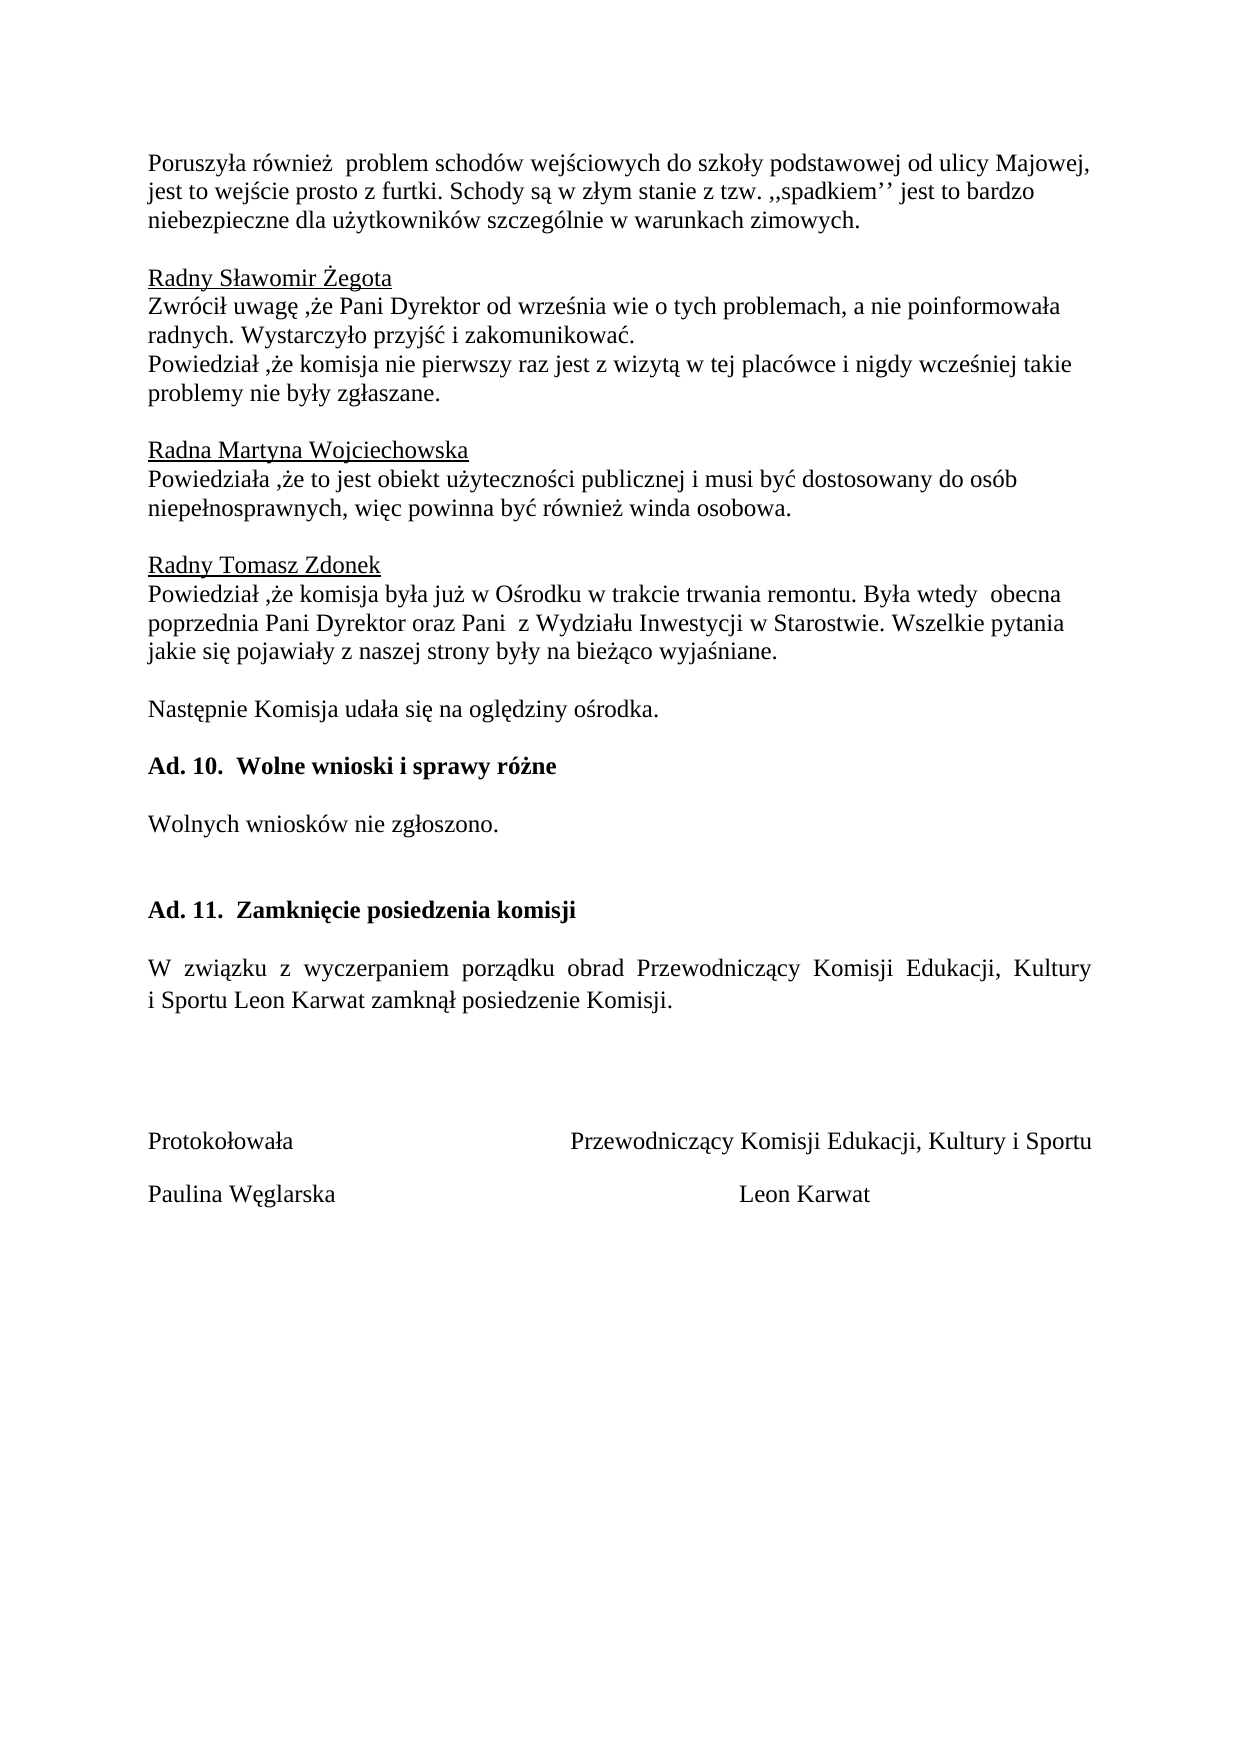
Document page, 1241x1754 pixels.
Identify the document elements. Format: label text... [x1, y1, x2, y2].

text Powiedział ,że komisja była już w Ośrodku w trakcie trwania remontu. Była wtedy obecna poprzednia Pani Dyrektor oraz Pani z Wydziału Inwestycji w Starostwie. Wszelkie pytania jakie się pojawiały z naszej strony były na bieżąco wyjaśniane. [148, 579, 1093, 665]
text Paulina Węglarska Leon Karwat [148, 1179, 1093, 1208]
text Poruszyła również problem schodów wejściowych do szkoły podstawowej od ulicy Majowej, jest to wejście prosto z furtki. Schody są w złym stanie z tzw. ,,spadkiem’’ jest to bardzo niebezpieczne dla użytkowników szczególnie w warunkach zimowych. [148, 148, 1093, 234]
text Ad. 11. Zamknięcie posiedzenia komisji [148, 895, 1093, 924]
text Radna Martyna Wojciechowska [148, 435, 1093, 464]
text Radny Sławomir Żegota [148, 263, 1093, 291]
text Radny Tomasz Zdonek [148, 550, 1093, 579]
text Powiedziała ,że to jest obiekt użyteczności publicznej i musi być dostosowany do osób niepełnosprawnych, więc powinna być również winda osobowa. [148, 464, 1093, 521]
text Protokołowała Przewodniczący Komisji Edukacji, Kultury i Sportu [148, 1126, 1093, 1154]
text Wolnych wniosków nie zgłoszono. [148, 809, 1093, 838]
text Powiedział ,że komisja nie pierwszy raz jest z wizytą w tej placówce i nigdy wcześniej takie problemy nie były zgłaszane. [148, 349, 1093, 406]
text Zwrócił uwagę ,że Pani Dyrektor od września wie o tych problemach, a nie poinformowała radnych. Wystarczyło przyjść i zakomunikować. [148, 291, 1093, 349]
text W związku z wyczerpaniem porządku obrad Przewodniczący Komisji Edukacji, Kultury i Sportu Leon Karwat zamknął posiedzenie Komisji. [148, 953, 1093, 1014]
text Ad. 10. Wolne wnioski i sprawy różne [148, 751, 1093, 780]
text Następnie Komisja udała się na oględziny ośrodka. [148, 694, 1093, 723]
